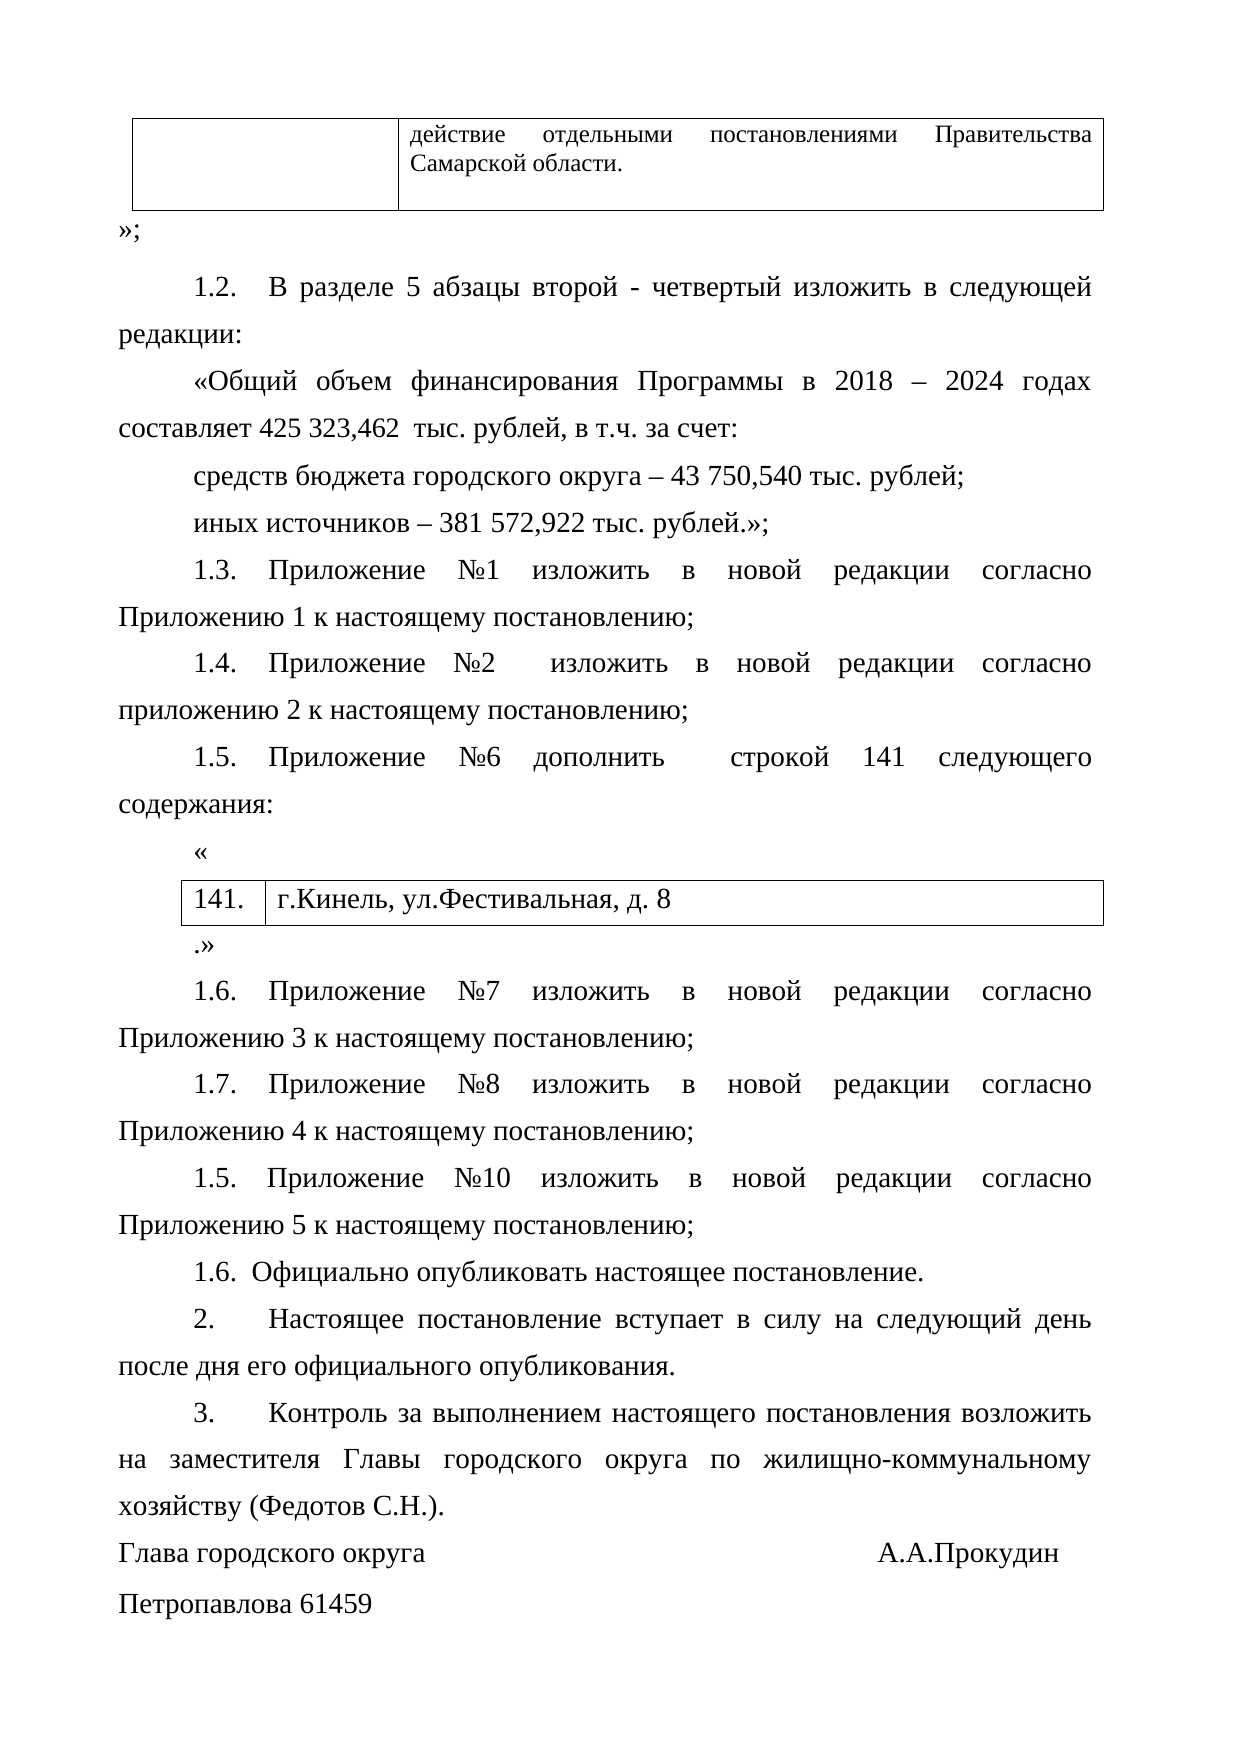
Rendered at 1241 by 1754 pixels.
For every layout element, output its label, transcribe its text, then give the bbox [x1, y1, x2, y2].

list 1.5. Приложение №10 изложить в новой редакции согласно Приложению 5 к настоящему постановлению; [118, 1160, 1092, 1241]
list .» [193, 926, 1092, 959]
list « [193, 833, 1092, 867]
list Приложение №6 дополнить строкой 141 следующего содержания: [118, 739, 1092, 820]
list В разделе 5 абзацы второй - четвертый изложить в следующей редакции: [118, 269, 1092, 349]
list Контроль за выполнением настоящего постановления возложить на заместителя Главы городского округа по жилищно-коммунальному хозяйству (Федотов С.Н.). [118, 1395, 1092, 1522]
list Приложение №7 изложить в новой редакции согласно Приложению 3 к настоящему постановлению; [118, 973, 1092, 1053]
list иных источников – 381 572,922 тыс. рублей.»; [118, 505, 1092, 538]
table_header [399, 119, 1103, 210]
list Приложение №1 изложить в новой редакции согласно Приложению 1 к настоящему постановлению; [118, 552, 1092, 632]
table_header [133, 119, 398, 210]
list «Общий объем финансирования Программы в 2018 – 2024 годах составляет 425 323,462 тыс. рублей, в т.ч. за счет: [118, 363, 1092, 444]
text 1.6. Официально опубликовать настоящее постановление. [118, 1254, 1092, 1288]
table_header г.Кинель, ул.Фестивальная, д. 8 [266, 881, 1103, 925]
list Настоящее постановление вступает в силу на следующий день после дня его официального опубликования. [118, 1301, 1092, 1381]
list Приложение №2 изложить в новой редакции согласно приложению 2 к настоящему постановлению; [118, 646, 1092, 726]
list средств бюджета городского округа – 43 750,540 тыс. рублей; [118, 458, 1092, 492]
text »; [118, 211, 1092, 245]
list Приложение №8 изложить в новой редакции согласно Приложению 4 к настоящему постановлению; [118, 1067, 1092, 1147]
table_header 141. [182, 881, 265, 925]
text Глава городского округа А.А.Прокудин [118, 1535, 1092, 1569]
text Петропавлова 61459 [118, 1586, 1092, 1619]
